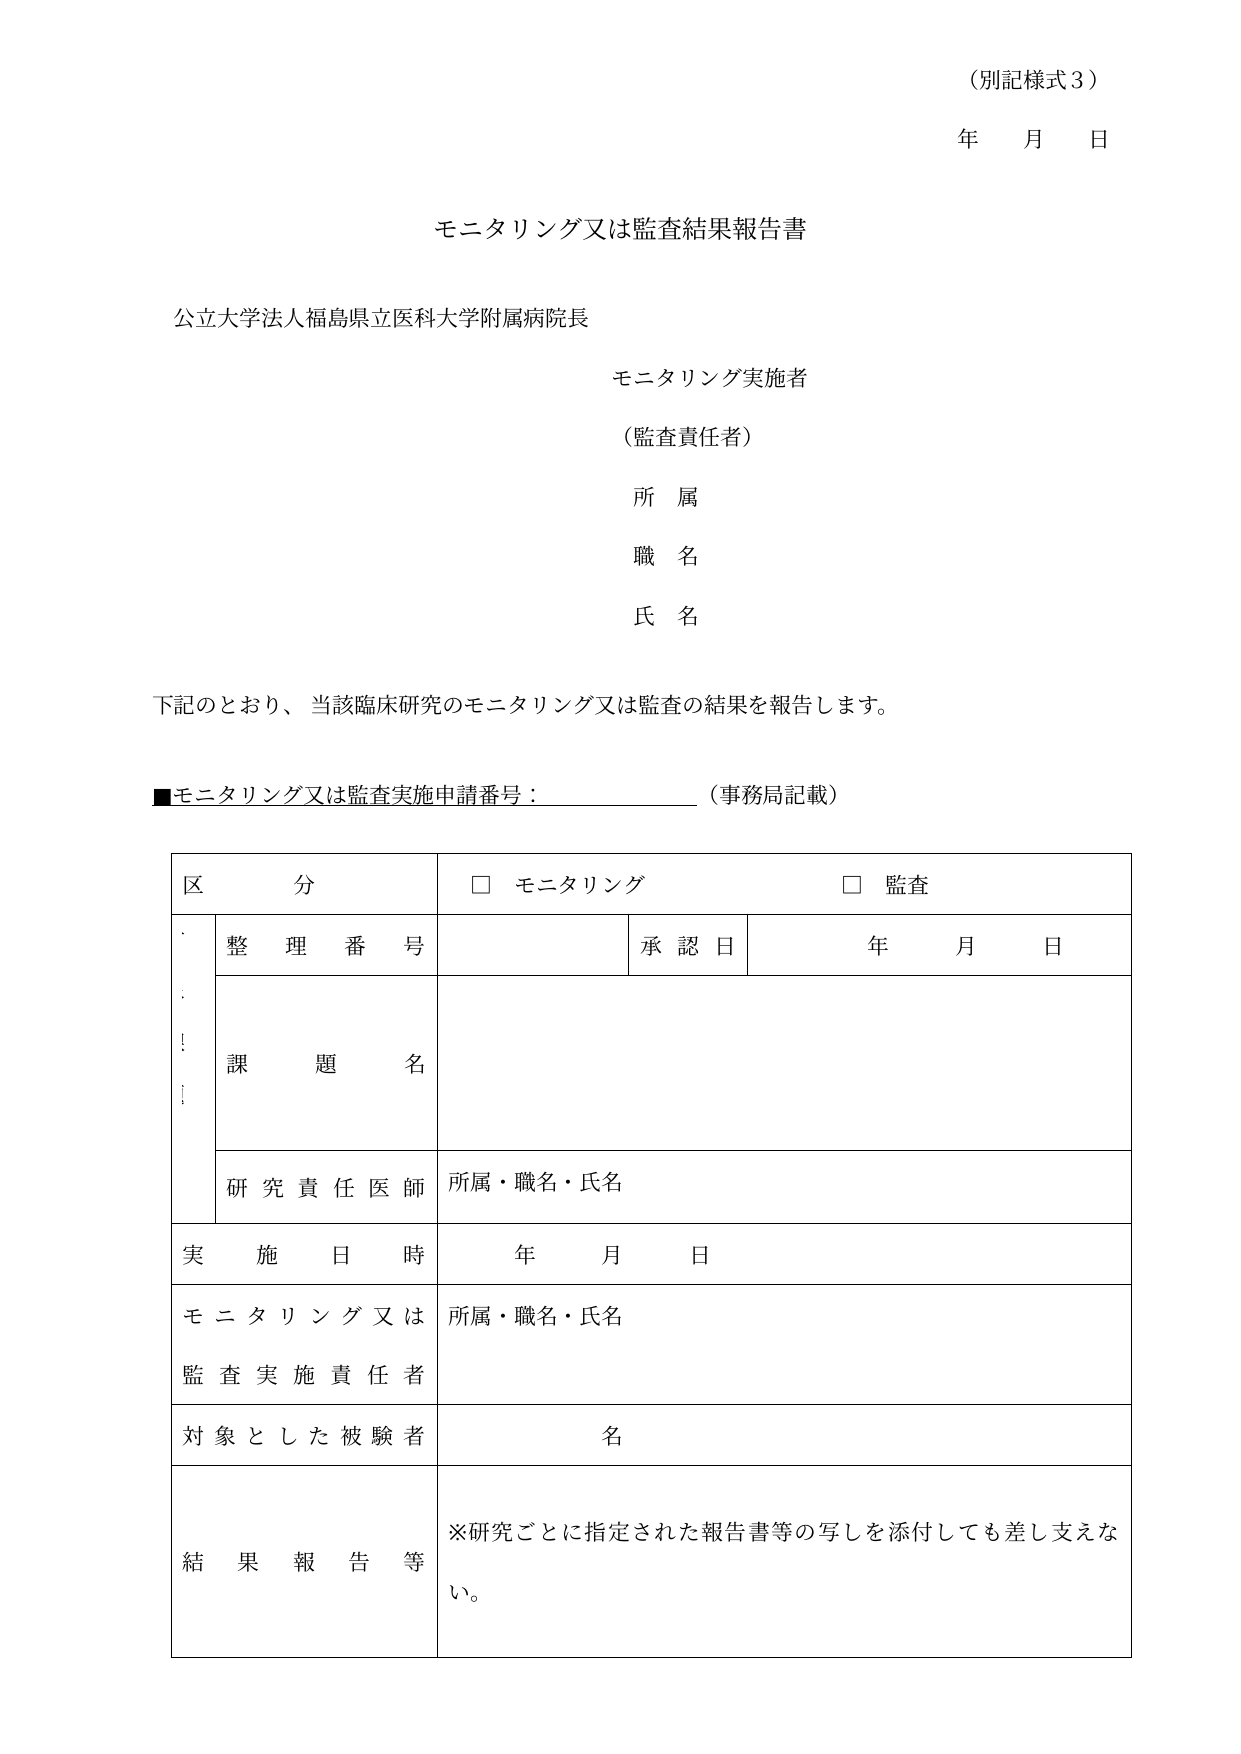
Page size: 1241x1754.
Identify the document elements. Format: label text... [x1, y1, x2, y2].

table_cell 承認日 [629, 915, 747, 974]
table_cell [438, 915, 628, 974]
table_cell 課題名 [216, 976, 437, 1150]
table_cell 結果報告等 [172, 1466, 437, 1657]
table_header 区分 [172, 854, 437, 914]
table_cell モニタリング又は 監査実施責任者 [172, 1285, 437, 1404]
table_cell [438, 976, 1131, 1150]
table_cell 所属・職名・氏名 [438, 1285, 1131, 1404]
text ■モニタリング又は監査実施申請番号： （事務局記載） [130, 764, 1110, 823]
table_cell 研究責任医師 [216, 1151, 437, 1223]
table_cell 対象とした被験者 [172, 1405, 437, 1465]
table_cell 所属・職名・氏名 [438, 1151, 1131, 1223]
table_cell ※研究ごとに指定された報告書等の写しを添付しても差し支えない。 [438, 1466, 1131, 1657]
table_cell 名 [438, 1405, 1131, 1465]
table_cell 対象課題 [172, 915, 215, 1223]
text （監査責任者） [130, 406, 1110, 466]
table_cell 年 月 日 [748, 915, 1131, 974]
text モニタリング実施者 [130, 347, 1110, 406]
table_header □ モニタリング □ 監査 [438, 854, 1131, 914]
text 職 名 [130, 526, 1110, 585]
text 年 月 日 [130, 108, 1110, 168]
table_cell 実施日時 [172, 1224, 437, 1284]
table_cell 整理番号 [216, 915, 437, 974]
text モニタリング又は監査結果報告書 [130, 198, 1110, 257]
text 下記のとおり、 当該臨床研究のモニタリング又は監査の結果を報告します。 [130, 674, 1110, 734]
table_cell 年 月 日 [438, 1224, 1131, 1284]
text （別記様式３） [115, 49, 1110, 108]
text 所 属 [130, 466, 1110, 526]
text 氏 名 [130, 585, 1110, 645]
text 公立大学法人福島県立医科大学附属病院長 [130, 287, 1110, 347]
